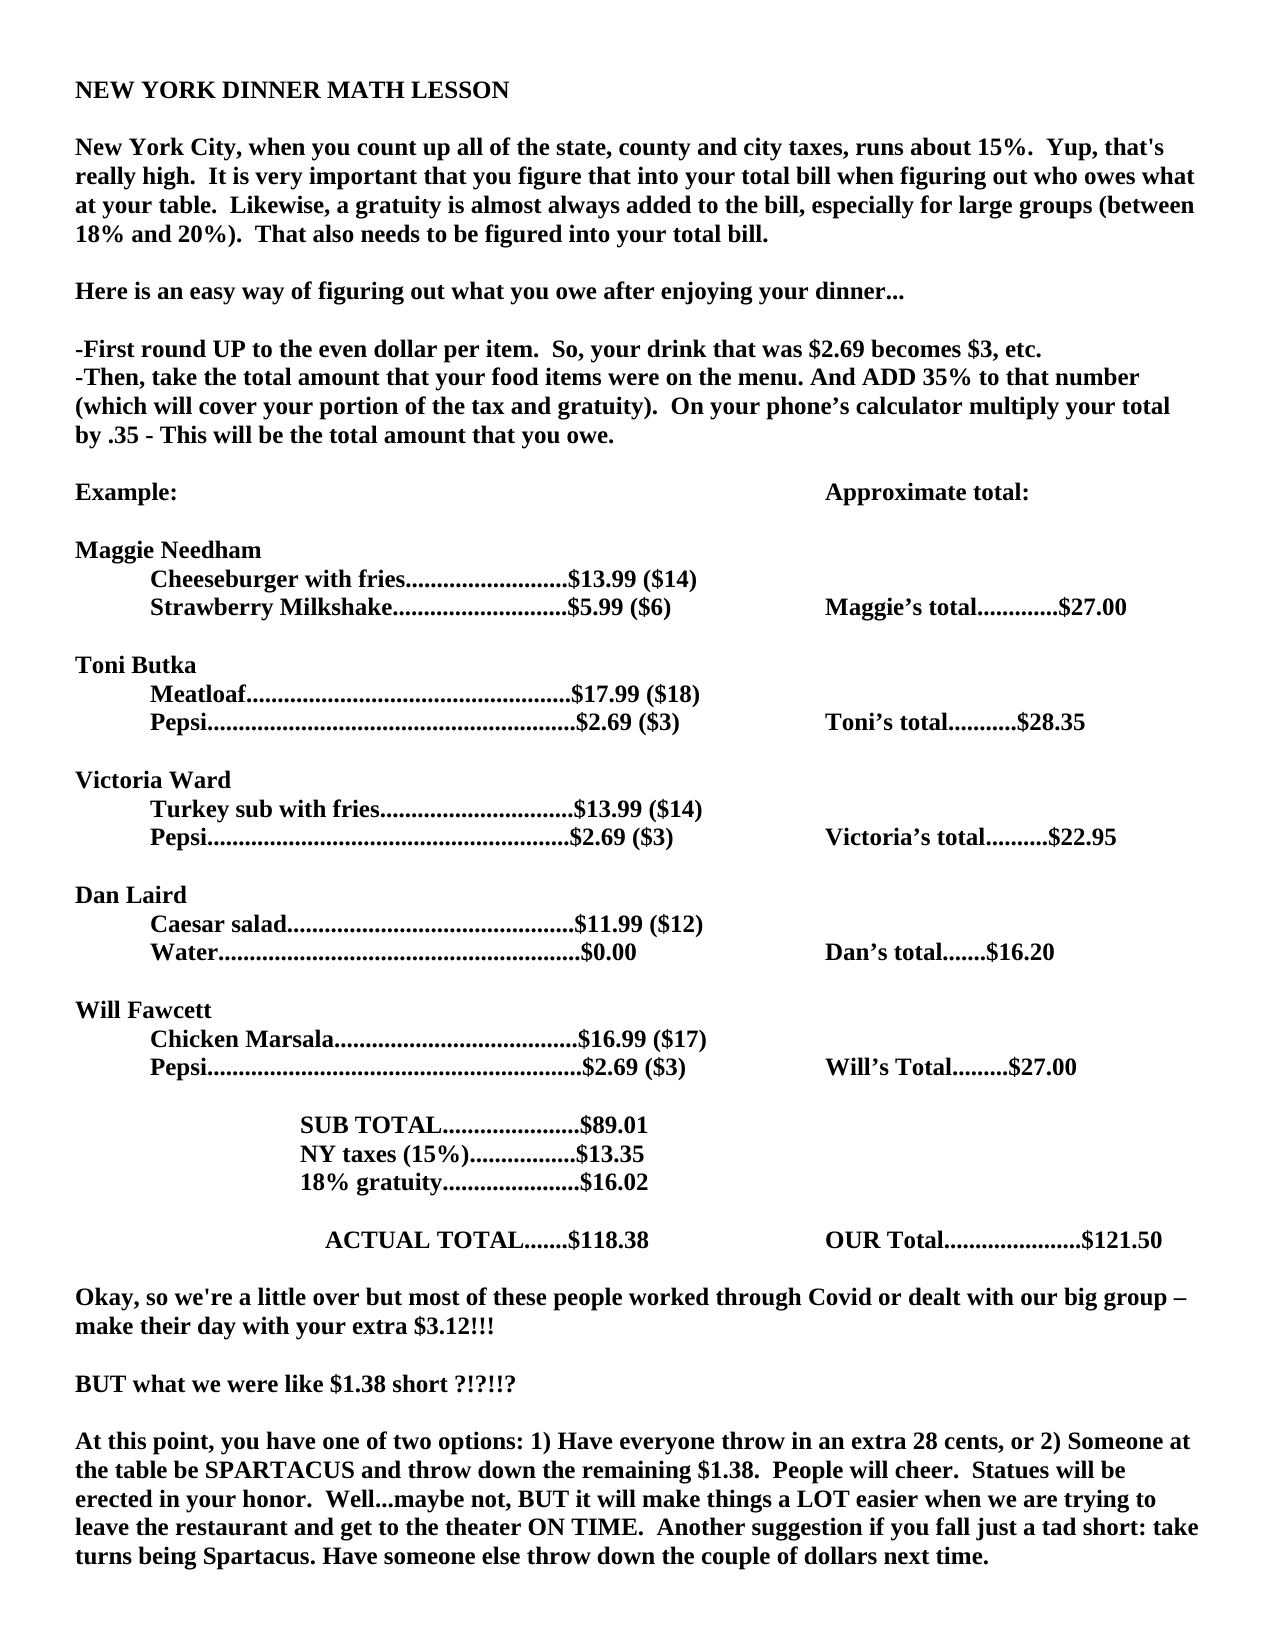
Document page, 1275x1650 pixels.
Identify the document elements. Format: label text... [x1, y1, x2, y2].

text BUT what we were like $1.38 short ?!?!!? [75, 1369, 1200, 1397]
text 18% gratuity......................$16.02 [75, 1167, 1200, 1196]
text Toni Butka [75, 650, 1200, 679]
text Pepsi............................................................$2.69 ($3) Will’s Total.........$27.00 [75, 1052, 1200, 1081]
text Victoria Ward [75, 765, 1200, 794]
text At this point, you have one of two options: 1) Have everyone throw in an extra 28 cents, or 2) Someone at the table be SPARTACUS and throw down the remaining $1.38. People will cheer. Statues will be erected in your honor. Well...maybe not, BUT it will make things a LOT easier when we are trying to leave the restaurant and get to the theater ON TIME. Another suggestion if you fall just a tad short: take turns being Spartacus. Have someone else throw down the couple of dollars next time. [75, 1426, 1200, 1570]
text Turkey sub with fries...............................$13.99 ($14) [75, 794, 1200, 822]
text Pepsi..........................................................$2.69 ($3) Victoria’s total..........$22.95 [75, 822, 1200, 851]
text Pepsi...........................................................$2.69 ($3) Toni’s total...........$28.35 [75, 707, 1200, 736]
text -First round UP to the even dollar per item. So, your drink that was $2.69 becomes $3, etc. [75, 334, 1200, 362]
text Meatloaf....................................................$17.99 ($18) [75, 679, 1200, 707]
text Here is an easy way of figuring out what you owe after enjoying your dinner... [75, 276, 1200, 305]
text Maggie Needham [75, 535, 1200, 564]
text Water..........................................................$0.00 Dan’s total.......$16.20 [75, 937, 1200, 966]
text -Then, take the total amount that your food items were on the menu. And ADD 35% to that number (which will cover your portion of the tax and gratuity). On your phone’s calculator multiply your total by .35 - This will be the total amount that you owe. [75, 362, 1200, 449]
text Strawberry Milkshake............................$5.99 ($6) Maggie’s total.............$27.00 [75, 592, 1200, 621]
text Dan Laird [75, 880, 1200, 909]
text NEW YORK DINNER MATH LESSON [75, 75, 1200, 104]
text NY taxes (15%).................$13.35 [75, 1139, 1200, 1167]
text Chicken Marsala.......................................$16.99 ($17) [75, 1024, 1200, 1052]
text ACTUAL TOTAL.......$118.38 OUR Total......................$121.50 [75, 1225, 1200, 1254]
text Okay, so we're a little over but most of these people worked through Covid or dealt with our big group – make their day with your extra $3.12!!! [75, 1282, 1200, 1340]
text Caesar salad..............................................$11.99 ($12) [75, 909, 1200, 937]
text New York City, when you count up all of the state, county and city taxes, runs about 15%. Yup, that's really high. It is very important that you figure that into your total bill when figuring out who owes what at your table. Likewise, a gratuity is almost always added to the bill, especially for large groups (between 18% and 20%). That also needs to be figured into your total bill. [75, 132, 1200, 247]
text SUB TOTAL......................$89.01 [75, 1110, 1200, 1139]
text Will Fawcett [75, 995, 1200, 1024]
text Example: Approximate total: [75, 477, 1200, 506]
text Cheeseburger with fries..........................$13.99 ($14) [75, 564, 1200, 592]
